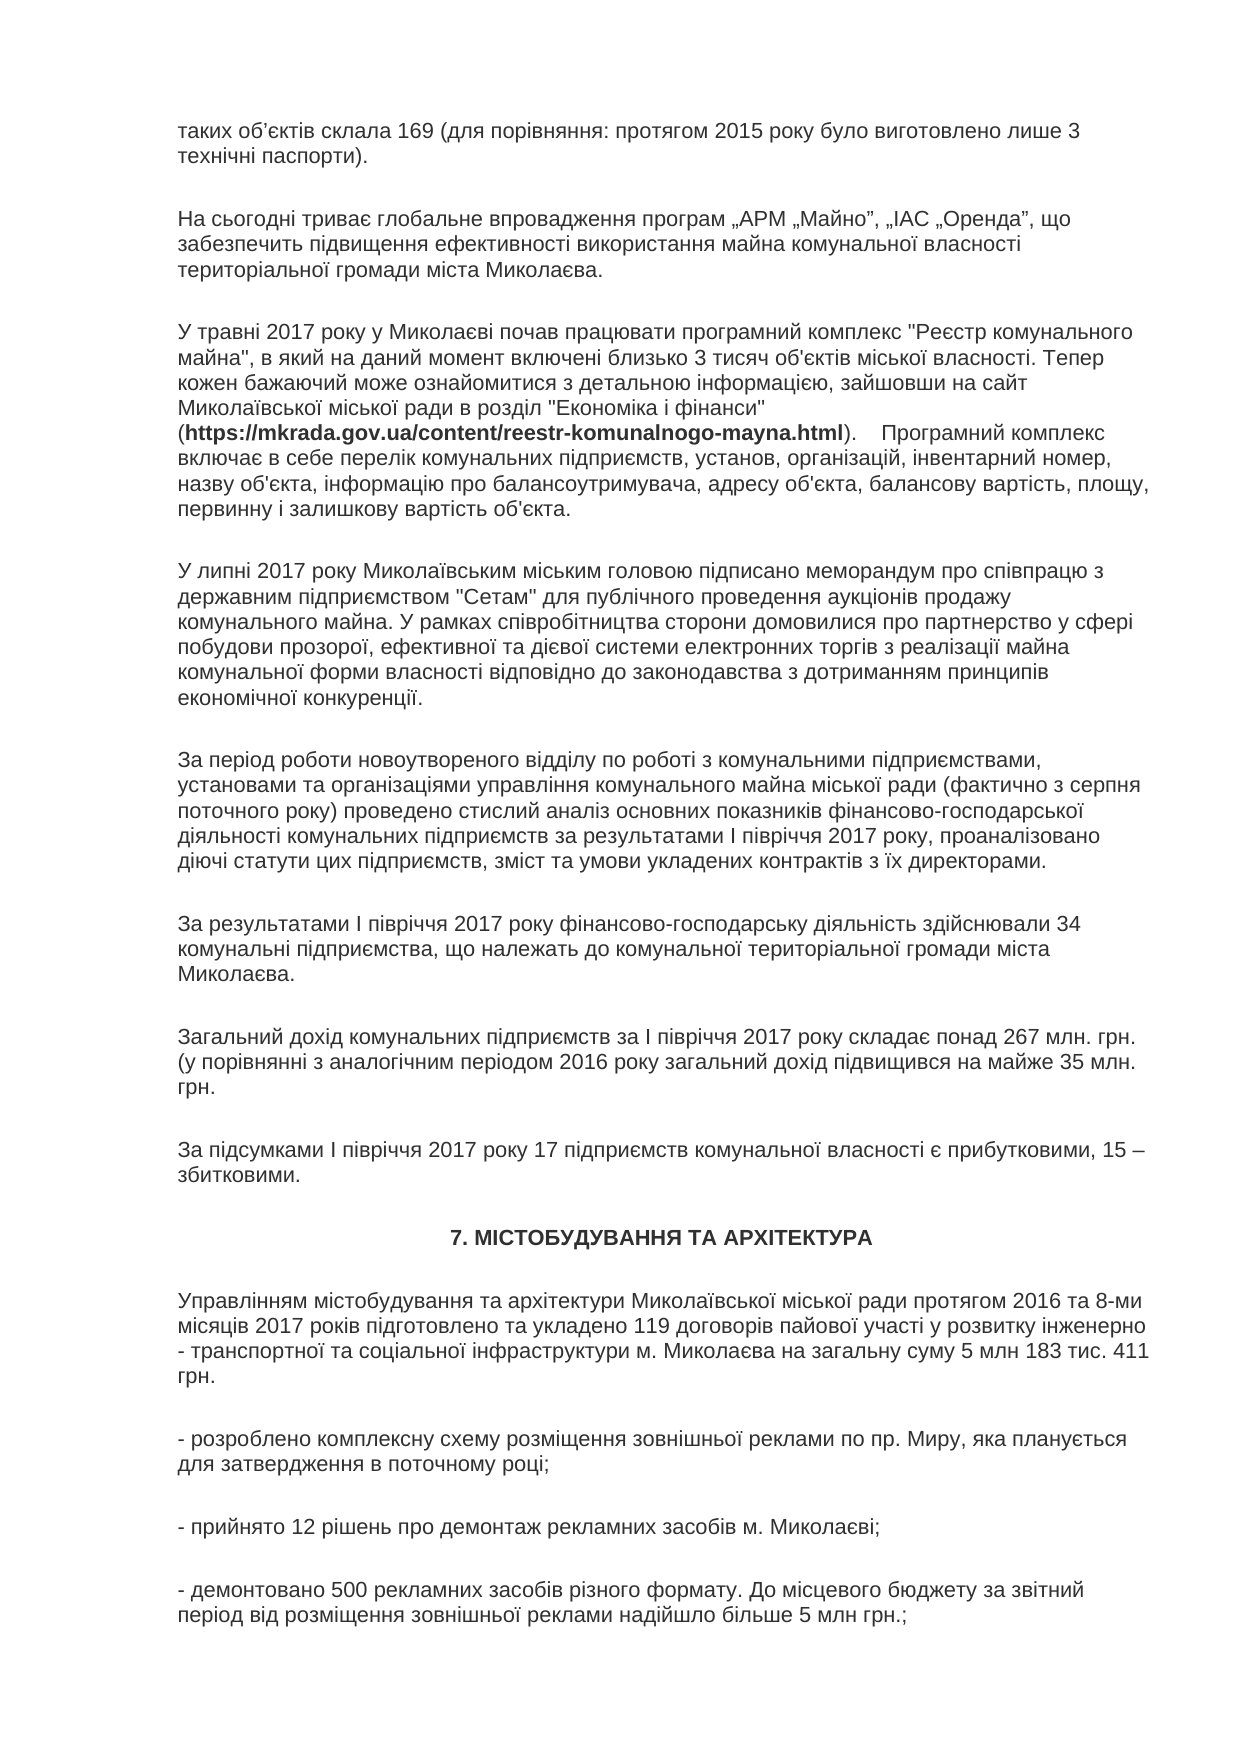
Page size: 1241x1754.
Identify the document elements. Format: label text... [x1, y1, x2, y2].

text За результатами І півріччя 2017 року фінансово-господарську діяльність здійснювали 34 комунальні підприємства, що належать до комунальної територіальної громади міста Миколаєва. [177, 911, 1152, 986]
text Управлінням містобудування та архітектури Миколаївської міської ради протягом 2016 та 8-ми місяців 2017 років підготовлено та укладено 119 договорів пайової участі у розвитку інженерно - транспортної та соціальної інфраструктури м. Миколаєва на загальну суму 5 млн 183 тис. 411 грн. [177, 1287, 1152, 1388]
text - прийнято 12 рішень про демонтаж рекламних засобів м. Миколаєві; [177, 1514, 1152, 1539]
text У липні 2017 року Миколаївським міським головою підписано меморандум про співпрацю з державним підприємством "Сетам" для публічного проведення аукціонів продажу комунального майна. У рамках співробітництва сторони домовилися про партнерство у сфері побудови прозорої, ефективної та дієвої системи електронних торгів з реалізації майна комунальної форми власності відповідно до законодавства з дотриманням принципів економічної конкуренції. [177, 558, 1152, 709]
text - розроблено комплексну схему розміщення зовнішньої реклами по пр. Миру, яка планується для затвердження в поточному році; [177, 1426, 1152, 1476]
text У травні 2017 року у Миколаєві почав працювати програмний комплекс "Реєстр комунального майна", в який на даний момент включені близько 3 тисяч об'єктів міської власності. Тепер кожен бажаючий може ознайомитися з детальною інформацією, зайшовши на сайт Миколаївської міської ради в розділ "Економіка і фінанси" (https://mkrada.gov.ua/content/reestr-komunalnogo-mayna.html). Програмний комплекс включає в себе перелік комунальних підприємств, установ, організацій, інвентарний номер, назву об'єкта, інформацію про балансоутримувача, адресу об'єкта, балансову вартість, площу, первинну і залишкову вартість об'єкта. [177, 319, 1152, 521]
text Загальний дохід комунальних підприємств за І півріччя 2017 року складає понад 267 млн. грн. (у порівнянні з аналогічним періодом 2016 року загальний дохід підвищився на майже 35 млн. грн. [177, 1024, 1152, 1099]
text - демонтовано 500 рекламних засобів різного формату. До місцевого бюджету за звітний період від розміщення зовнішньої реклами надійшло більше 5 млн грн.; [177, 1576, 1152, 1627]
text 7. МІСТОБУДУВАННЯ ТА АРХІТЕКТУРА [177, 1225, 1152, 1250]
text За підсумками І півріччя 2017 року 17 підприємств комунальної власності є прибутковими, 15 – збитковими. [177, 1137, 1152, 1187]
text За період роботи новоутвореного відділу по роботі з комунальними підприємствами, установами та організаціями управління комунального майна міської ради (фактично з серпня поточного року) проведено стислий аналіз основних показників фінансово-господарської діяльності комунальних підприємств за результатами І півріччя 2017 року, проаналізовано діючі статути цих підприємств, зміст та умови укладених контрактів з їх директорами. [177, 747, 1152, 873]
text На сьогодні триває глобальне впровадження програм „АРМ „Майно”, „ІАС „Оренда”, що забезпечить підвищення ефективності використання майна комунальної власності територіальної громади міста Миколаєва. [177, 206, 1152, 282]
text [177, 118, 1152, 168]
